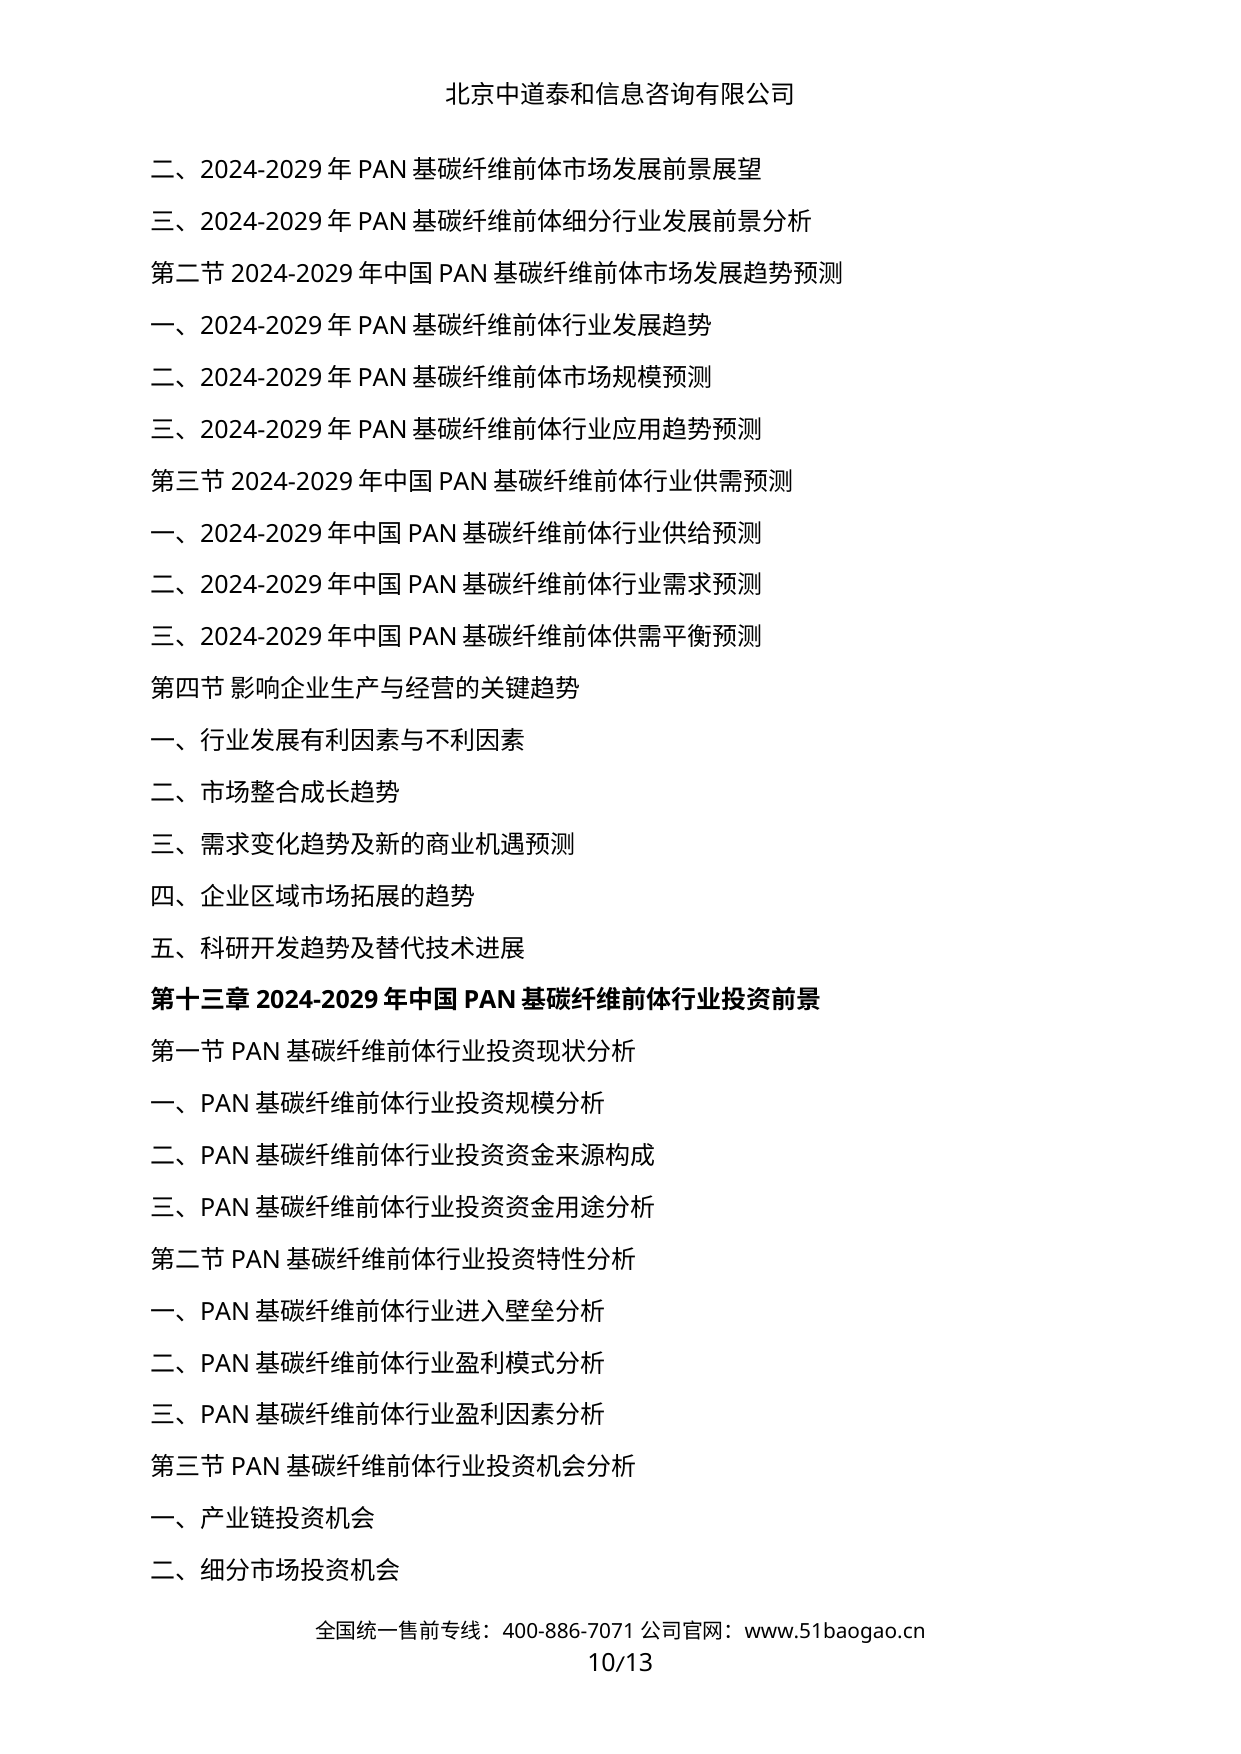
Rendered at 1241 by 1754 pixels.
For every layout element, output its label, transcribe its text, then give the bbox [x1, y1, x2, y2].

text 第四节 影响企业生产与经营的关键趋势 [150, 669, 1090, 705]
text 第三节 2024-2029年中国PAN基碳纤维前体行业供需预测 [150, 461, 1090, 497]
text 三、2024-2029年PAN基碳纤维前体行业应用趋势预测 [150, 409, 1090, 446]
text 二、细分市场投资机会 [150, 1551, 1090, 1587]
text 二、PAN基碳纤维前体行业投资资金来源构成 [150, 1136, 1090, 1172]
text 五、科研开发趋势及替代技术进展 [150, 928, 1090, 964]
text 三、2024-2029年PAN基碳纤维前体细分行业发展前景分析 [150, 202, 1090, 238]
text 四、企业区域市场拓展的趋势 [150, 876, 1090, 912]
text 二、2024-2029年中国PAN基碳纤维前体行业需求预测 [150, 565, 1090, 601]
text 一、产业链投资机会 [150, 1499, 1090, 1535]
text 二、2024-2029年PAN基碳纤维前体市场发展前景展望 [150, 150, 1090, 186]
text 二、市场整合成长趋势 [150, 772, 1090, 809]
text 一、PAN基碳纤维前体行业进入壁垒分析 [150, 1291, 1090, 1327]
text 第二节 PAN基碳纤维前体行业投资特性分析 [150, 1239, 1090, 1276]
text 第二节 2024-2029年中国PAN基碳纤维前体市场发展趋势预测 [150, 254, 1090, 290]
text 一、PAN基碳纤维前体行业投资规模分析 [150, 1084, 1090, 1120]
text 第一节 PAN基碳纤维前体行业投资现状分析 [150, 1032, 1090, 1068]
text 第三节 PAN基碳纤维前体行业投资机会分析 [150, 1447, 1090, 1483]
text 一、2024-2029年中国PAN基碳纤维前体行业供给预测 [150, 513, 1090, 549]
text 二、PAN基碳纤维前体行业盈利模式分析 [150, 1343, 1090, 1379]
text 三、2024-2029年中国PAN基碳纤维前体供需平衡预测 [150, 617, 1090, 653]
text 三、需求变化趋势及新的商业机遇预测 [150, 824, 1090, 861]
text 二、2024-2029年PAN基碳纤维前体市场规模预测 [150, 357, 1090, 394]
text 三、PAN基碳纤维前体行业盈利因素分析 [150, 1395, 1090, 1431]
text 一、2024-2029年PAN基碳纤维前体行业发展趋势 [150, 306, 1090, 342]
text 三、PAN基碳纤维前体行业投资资金用途分析 [150, 1187, 1090, 1224]
text 一、行业发展有利因素与不利因素 [150, 721, 1090, 757]
text 第十三章 2024-2029年中国PAN基碳纤维前体行业投资前景 [150, 980, 1090, 1016]
